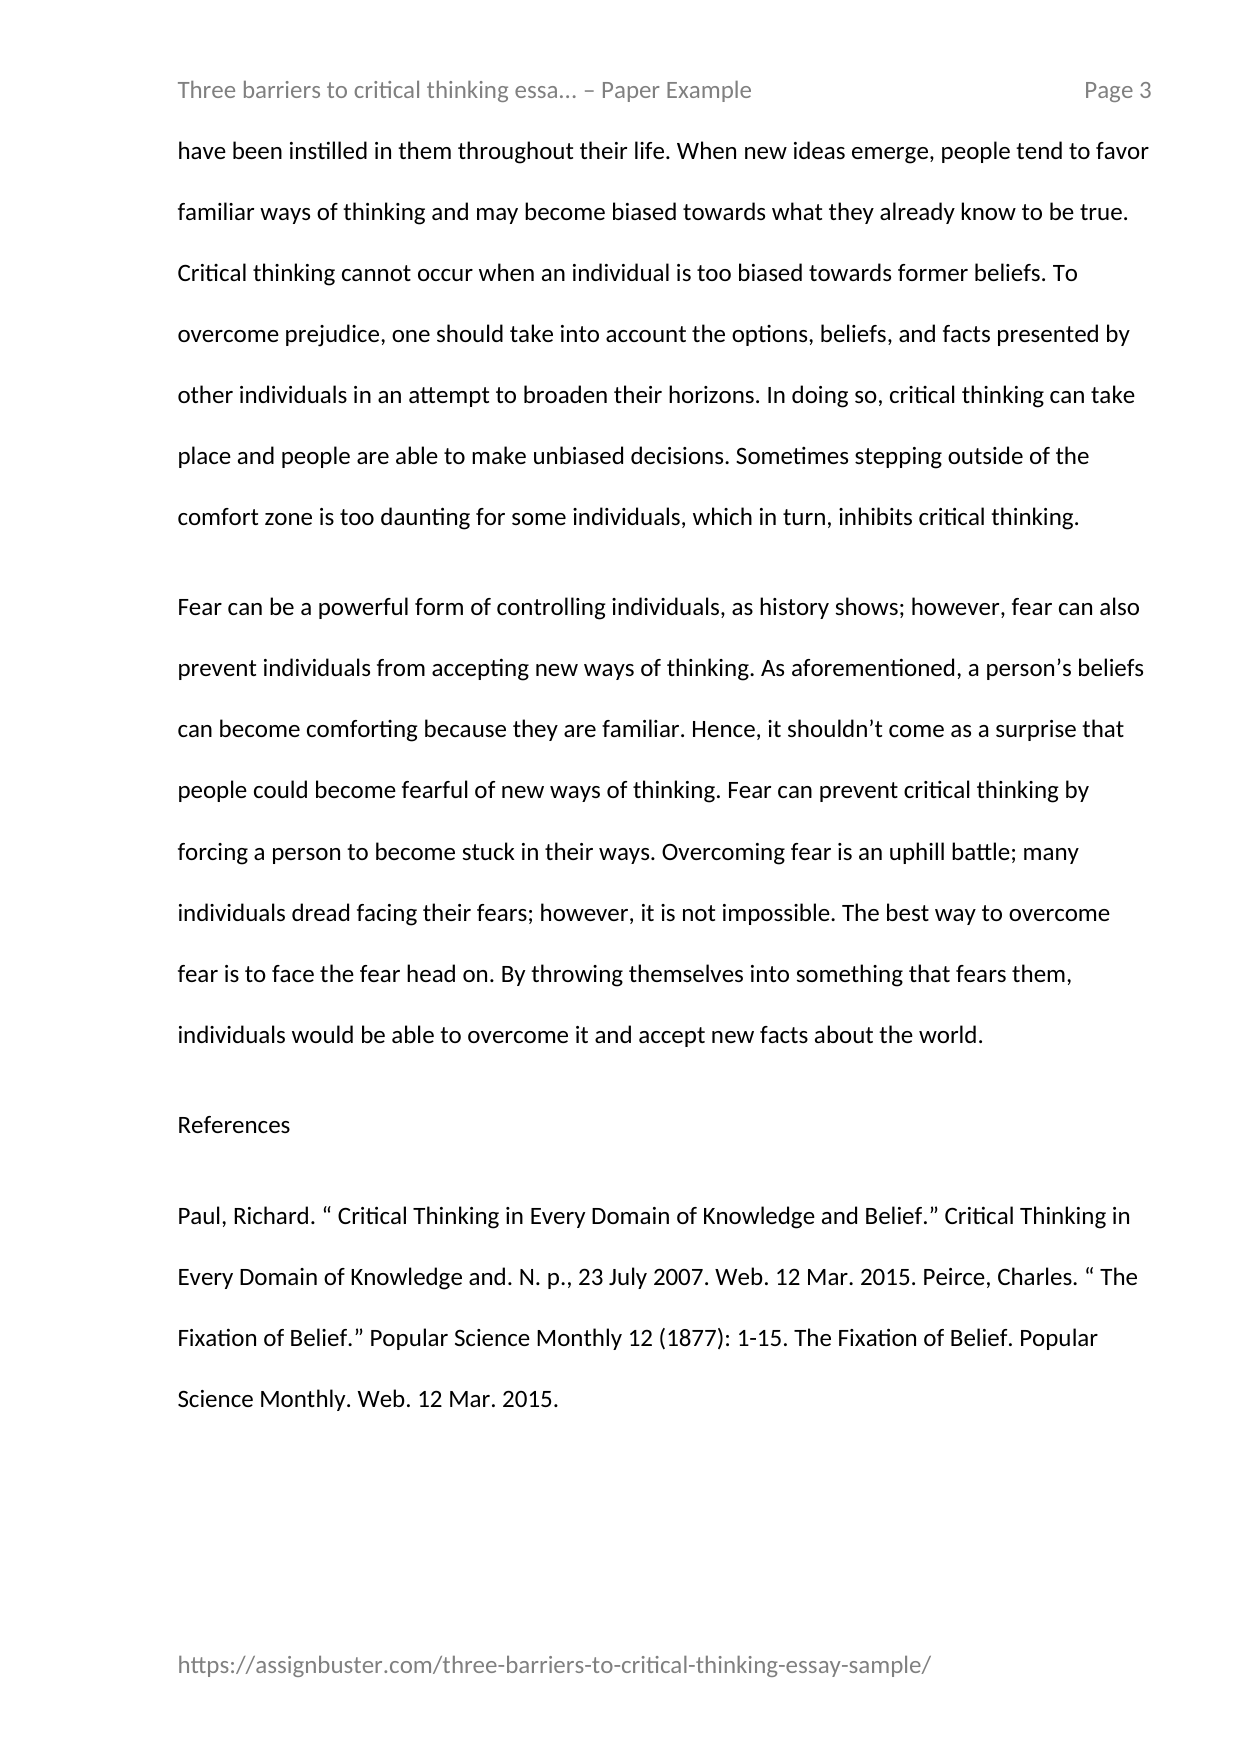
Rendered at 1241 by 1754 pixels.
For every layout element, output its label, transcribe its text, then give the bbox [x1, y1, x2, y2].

text References [177, 1109, 1152, 1140]
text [177, 135, 1152, 532]
text Paul, Richard. “ Critical Thinking in Every Domain of Knowledge and Belief.” Critical Thinking in Every Domain of Knowledge and. N. p., 23 July 2007. Web. 12 Mar. 2015. Peirce, Charles. “ The Fixation of Belief.” Popular Science Monthly 12 (1877): 1-15. The Fixation of Belief. Popular Science Monthly. Web. 12 Mar. 2015. [177, 1200, 1152, 1413]
text Fear can be a powerful form of controlling individuals, as history shows; however, fear can also prevent individuals from accepting new ways of thinking. As aforementioned, a person’s beliefs can become comforting because they are familiar. Hence, it shouldn’t come as a surprise that people could become fearful of new ways of thinking. Fear can prevent critical thinking by forcing a person to become stuck in their ways. Overcoming fear is an uphill battle; many individuals dread facing their fears; however, it is not impossible. The best way to overcome fear is to face the fear head on. By throwing themselves into something that fears them, individuals would be able to overcome it and accept new facts about the world. [177, 592, 1152, 1049]
